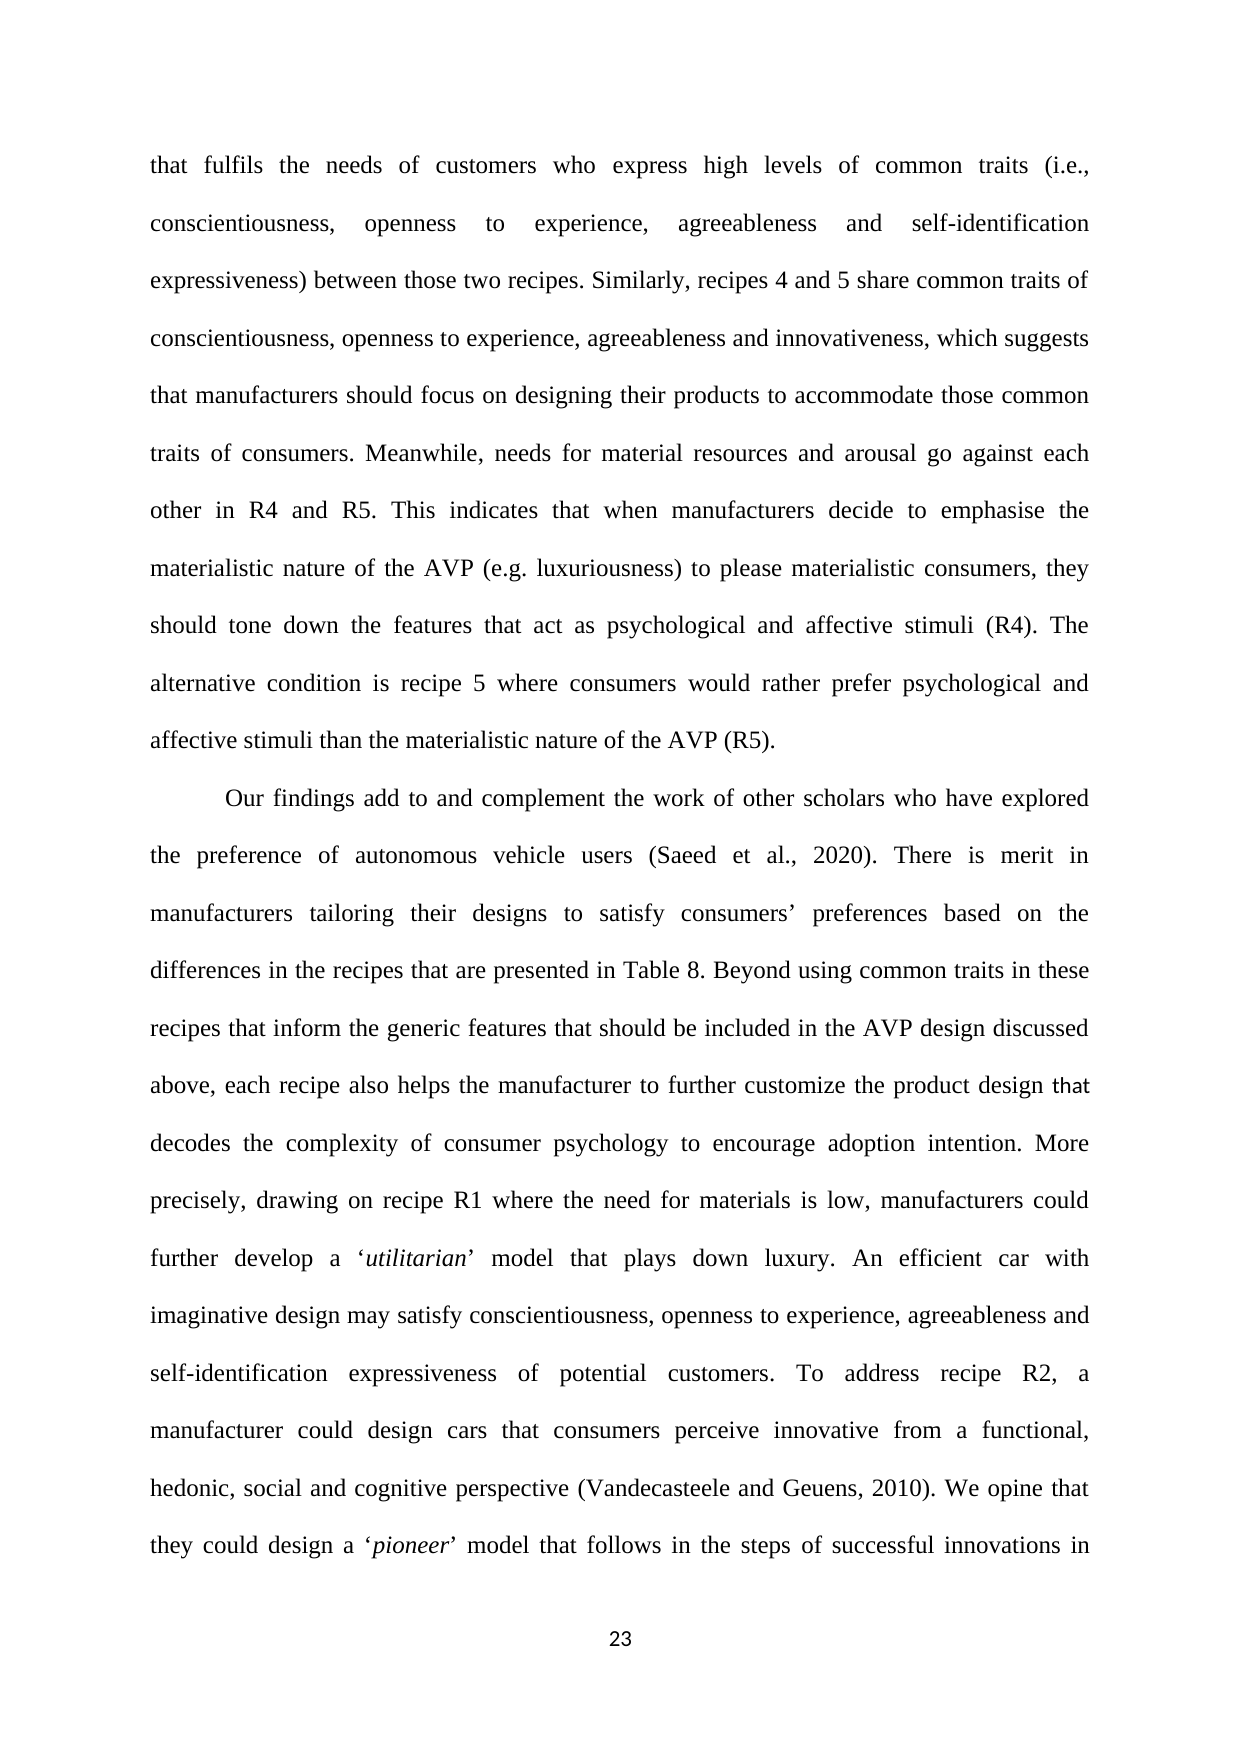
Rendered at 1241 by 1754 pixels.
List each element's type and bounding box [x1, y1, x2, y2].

text [150, 783, 1090, 1559]
text [150, 150, 1090, 754]
